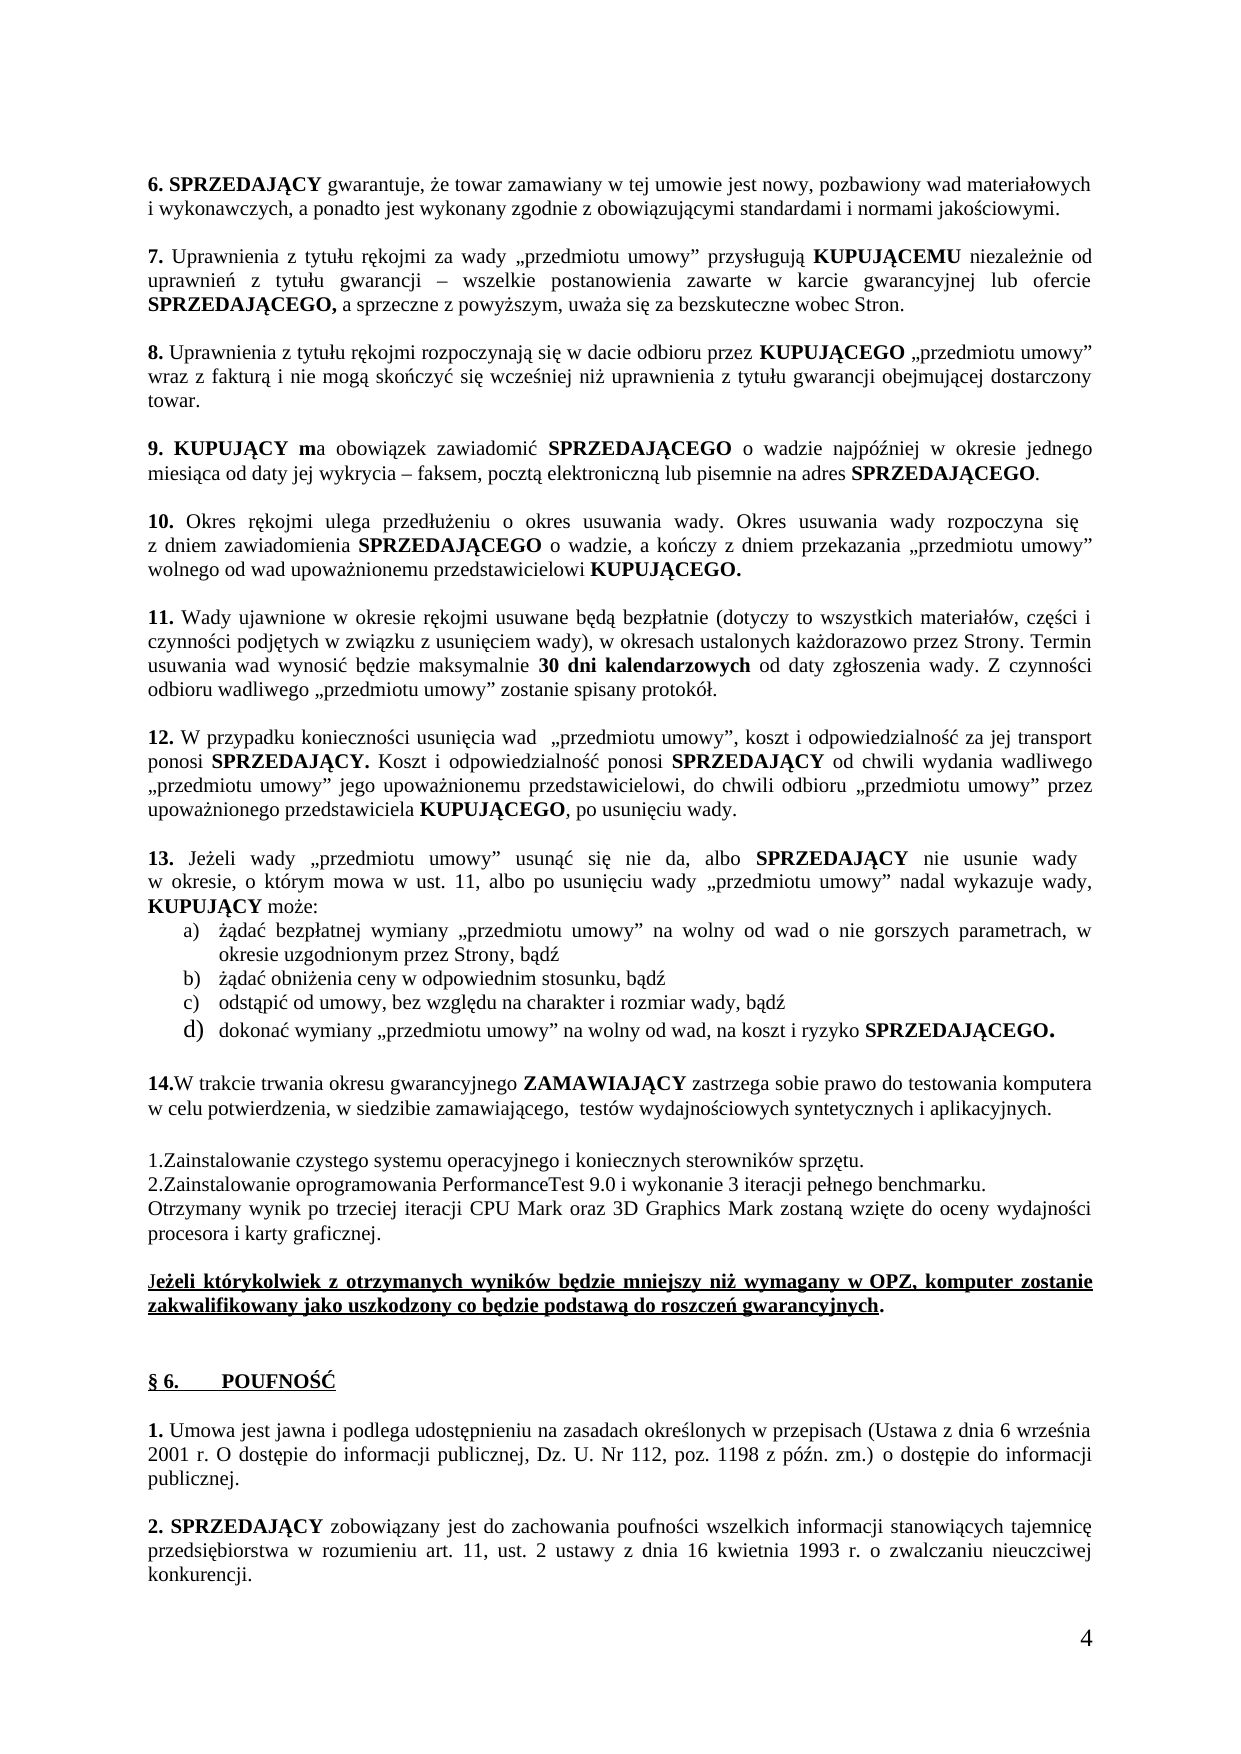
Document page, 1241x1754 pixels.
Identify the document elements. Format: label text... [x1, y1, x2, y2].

text 6. POUFNOŚĆ [148, 1369, 1093, 1393]
text Jeżeli którykolwiek z otrzymanych wyników będzie mniejszy niż wymagany w OPZ, komputer zostanie zakwalifikowany jako uszkodzony co będzie podstawą do roszczeń gwarancyjnych. [148, 1268, 1093, 1289]
list żądać bezpłatnej wymiany „przedmiotu umowy” na wolny od wad o nie gorszych parametrach, w okresie uzgodnionym przez Strony, bądź [183, 918, 1093, 966]
text 1. Umowa jest jawna i podlega udostępnieniu na zasadach określonych w przepisach (Ustawa z dnia 6 września 2001 r. O dostępie do informacji publicznej, Dz. U. Nr 112, poz. 1198 z późn. zm.) o dostępie do informacji publicznej. [148, 1418, 1093, 1490]
list odstąpić od umowy, bez względu na charakter i rozmiar wady, bądź [183, 990, 1093, 1014]
text 1.Zainstalowanie czystego systemu operacyjnego i koniecznych sterowników sprzętu. [148, 1148, 1093, 1172]
text 13. Jeżeli wady „przedmiotu umowy” usunąć się nie da, albo SPRZEDAJĄCY nie usunie wady w okresie, o którym mowa w ust. 11, albo po usunięciu wady „przedmiotu umowy” nadal wykazuje wady, KUPUJĄCY może: [148, 845, 1093, 918]
text 6. SPRZEDAJĄCY gwarantuje, że towar zamawiany w tej umowie jest nowy, pozbawiony wad materiałowych i wykonawczych, a ponadto jest wykonany zgodnie z obowiązującymi standardami i normami jakościowymi. [148, 172, 1093, 220]
text Jeżeli którykolwiek z otrzymanych wyników będzie mniejszy niż wymagany w OPZ, komputer zostanie zakwalifikowany jako uszkodzony co będzie podstawą do roszczeń gwarancyjnych. [148, 1291, 1093, 1317]
text 9. KUPUJĄCY ma obowiązek zawiadomić SPRZEDAJĄCEGO o wadzie najpóźniej w okresie jednego miesiąca od daty jej wykrycia – faksem, pocztą elektroniczną lub pisemnie na adres SPRZEDAJĄCEGO. [148, 436, 1093, 484]
text 8. Uprawnienia z tytułu rękojmi rozpoczynają się w dacie odbioru przez KUPUJĄCEGO „przedmiotu umowy” wraz z fakturą i nie mogą skończyć się wcześniej niż uprawnienia z tytułu gwarancji obejmującej dostarczony towar. [148, 340, 1093, 412]
text 12. W przypadku konieczności usunięcia wad „przedmiotu umowy”, koszt i odpowiedzialność za jej transport ponosi SPRZEDAJĄCY. Koszt i odpowiedzialność ponosi SPRZEDAJĄCY od chwili wydania wadliwego „przedmiotu umowy” jego upoważnionemu przedstawicielowi, do chwili odbioru „przedmiotu umowy” przez upoważnionego przedstawiciela KUPUJĄCEGO, po usunięciu wady. [148, 725, 1093, 821]
text 2. SPRZEDAJĄCY zobowiązany jest do zachowania poufności wszelkich informacji stanowiących tajemnicę przedsiębiorstwa w rozumieniu art. 11, ust. 2 ustawy z dnia 16 kwietnia 1993 r. o zwalczaniu nieuczciwej konkurencji. [148, 1514, 1093, 1586]
list żądać obniżenia ceny w odpowiednim stosunku, bądź [183, 966, 1093, 990]
text 2.Zainstalowanie oprogramowania PerformanceTest 9.0 i wykonanie 3 iteracji pełnego benchmarku. [148, 1172, 1093, 1196]
text 14.W trakcie trwania okresu gwarancyjnego ZAMAWIAJĄCY zastrzega sobie prawo do testowania komputera w celu potwierdzenia, w siedzibie zamawiającego, testów wydajnościowych syntetycznych i aplikacyjnych. [148, 1071, 1093, 1119]
list dokonać wymiany „przedmiotu umowy” na wolny od wad, na koszt i ryzyko SPRZEDAJĄCEGO. [183, 1014, 1093, 1043]
text 11. Wady ujawnione w okresie rękojmi usuwane będą bezpłatnie (dotyczy to wszystkich materiałów, części i czynności podjętych w związku z usunięciem wady), w okresach ustalonych każdorazowo przez Strony. Termin usuwania wad wynosić będzie maksymalnie 30 dni kalendarzowych od daty zgłoszenia wady. Z czynności odbioru wadliwego „przedmiotu umowy” zostanie spisany protokół. [148, 605, 1093, 701]
text Otrzymany wynik po trzeciej iteracji CPU Mark oraz 3D Graphics Mark zostaną wzięte do oceny wydajności procesora i karty graficznej. [148, 1196, 1093, 1244]
text 7. Uprawnienia z tytułu rękojmi za wady „przedmiotu umowy” przysługują KUPUJĄCEMU niezależnie od uprawnień z tytułu gwarancji – wszelkie postanowienia zawarte w karcie gwarancyjnej lub ofercie SPRZEDAJĄCEGO, a sprzeczne z powyższym, uważa się za bezskuteczne wobec Stron. [148, 244, 1093, 316]
text 10. Okres rękojmi ulega przedłużeniu o okres usuwania wady. Okres usuwania wady rozpoczyna się z dniem zawiadomienia SPRZEDAJĄCEGO o wadzie, a kończy z dniem przekazania „przedmiotu umowy” wolnego od wad upoważnionemu przedstawicielowi KUPUJĄCEGO. [148, 508, 1093, 581]
